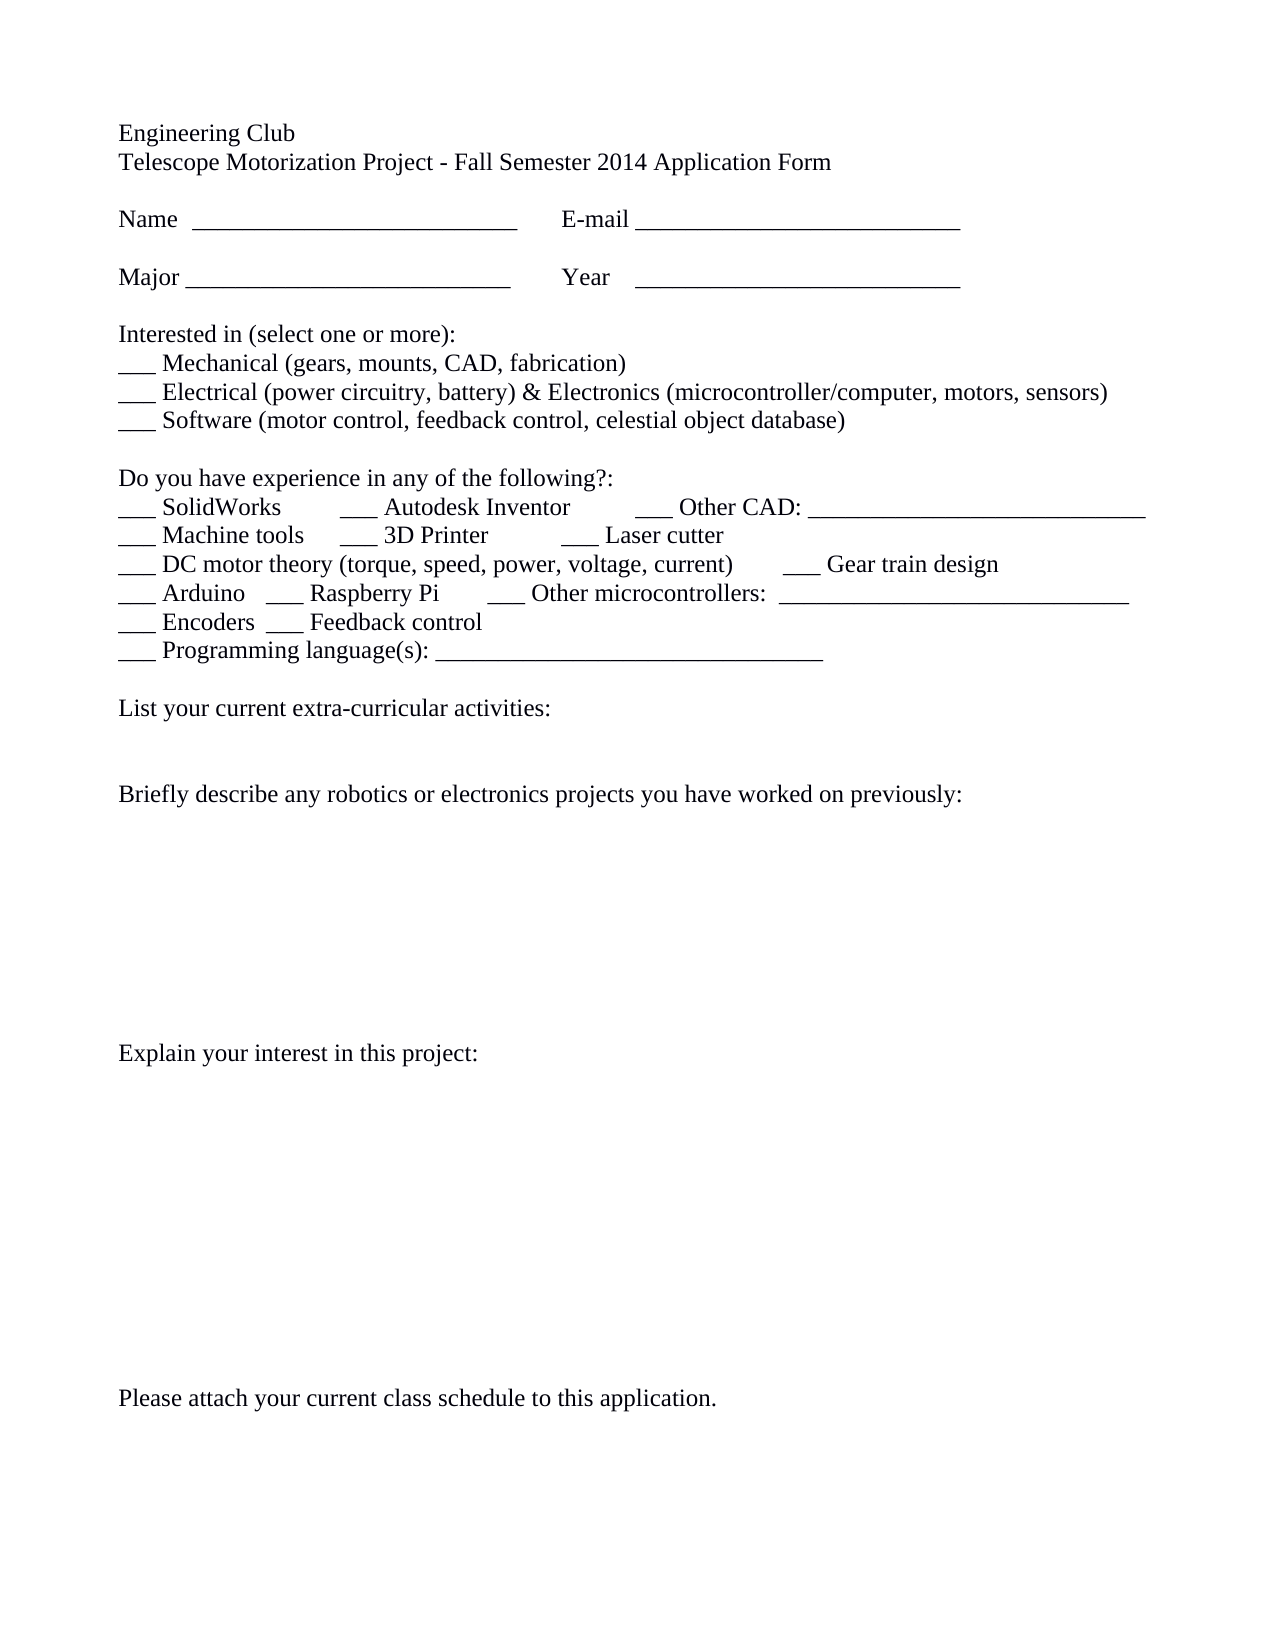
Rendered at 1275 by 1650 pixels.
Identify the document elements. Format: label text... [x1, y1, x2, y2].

text List your current extra-curricular activities: [118, 693, 1157, 722]
text ___ Programming language(s): _______________________________ [118, 636, 1157, 664]
text Explain your interest in this project: [118, 1038, 1157, 1067]
text ___ Machine tools ___ 3D Printer ___ Laser cutter [118, 521, 1157, 549]
text Name __________________________ E-mail __________________________ [118, 204, 1157, 233]
text Please attach your current class schedule to this application. [118, 1383, 1157, 1412]
text ___ Mechanical (gears, mounts, CAD, fabrication) [118, 348, 1157, 377]
text Major __________________________ Year __________________________ [118, 262, 1157, 291]
text ___ DC motor theory (torque, speed, power, voltage, current) ___ Gear train design [118, 549, 1157, 578]
text ___ Software (motor control, feedback control, celestial object database) [118, 406, 1157, 434]
text Engineering Club [118, 118, 1157, 147]
text Telescope Motorization Project - Fall Semester 2014 Application Form [118, 147, 1157, 176]
text ___ Electrical (power circuitry, battery) & Electronics (microcontroller/computer, motors, sensors) [118, 377, 1157, 406]
text Do you have experience in any of the following?: [118, 463, 1157, 492]
text ___ Arduino ___ Raspberry Pi ___ Other microcontrollers: ____________________________ [118, 578, 1157, 607]
text Interested in (select one or more): [118, 319, 1157, 348]
text ___ SolidWorks ___ Autodesk Inventor ___ Other CAD: ___________________________ [118, 492, 1157, 521]
text Briefly describe any robotics or electronics projects you have worked on previously: [118, 779, 1157, 808]
text ___ Encoders ___ Feedback control [118, 607, 1157, 636]
